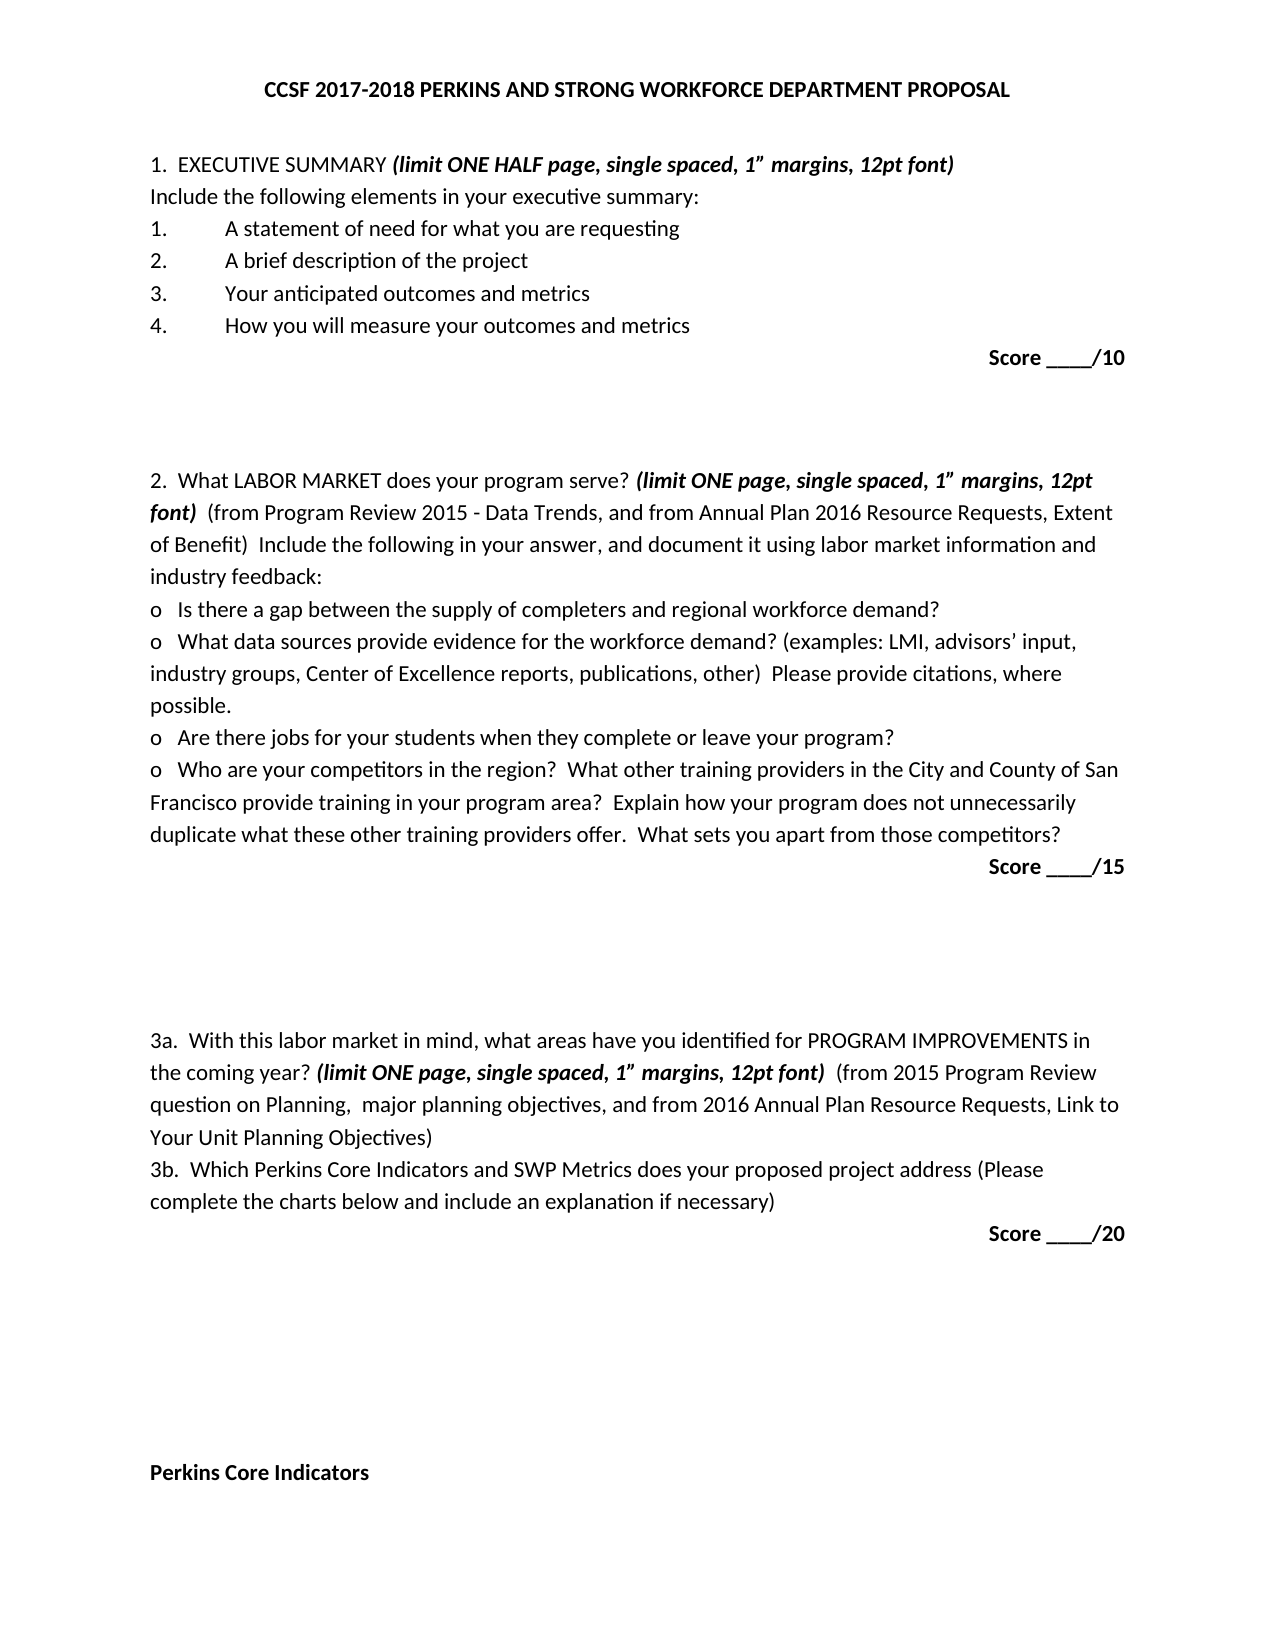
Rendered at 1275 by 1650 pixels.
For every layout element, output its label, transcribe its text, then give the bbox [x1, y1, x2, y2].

text o Who are your competitors in the region? What other training providers in the City and County of San Francisco provide training in your program area? Explain how your program does not unnecessarily duplicate what these other training providers offer. What sets you apart from those competitors? [150, 756, 1125, 848]
text Include the following elements in your executive summary: [150, 182, 1125, 210]
text 2. What LABOR MARKET does your program serve? (limit ONE page, single spaced, 1” margins, 12pt font) (from Program Review 2015 - Data Trends, and from Annual Plan 2016 Resource Requests, Extent of Benefit) Include the following in your answer, and document it using labor market information and industry feedback: [150, 466, 1125, 591]
text Score ____/10 [150, 343, 1125, 371]
text 3b. Which Perkins Core Indicators and SWP Metrics does your proposed project address (Please complete the charts below and include an explanation if necessary) [150, 1155, 1125, 1215]
text Perkins Core Indicators [150, 1458, 1125, 1486]
text 3a. With this labor market in mind, what areas have you identified for PROGRAM IMPROVEMENTS in the coming year? (limit ONE page, single spaced, 1” margins, 12pt font) (from 2015 Program Review question on Planning, major planning objectives, and from 2016 Annual Plan Resource Requests, Link to Your Unit Planning Objectives) [150, 1026, 1125, 1151]
text o What data sources provide evidence for the workforce demand? (examples: LMI, advisors’ input, industry groups, Center of Excellence reports, publications, other) Please provide citations, where possible. [150, 627, 1125, 719]
text 1. EXECUTIVE SUMMARY (limit ONE HALF page, single spaced, 1” margins, 12pt font) [150, 150, 1125, 178]
text 3. Your anticipated outcomes and metrics [150, 279, 1125, 307]
text Score ____/15 [150, 852, 1125, 880]
text o Are there jobs for your students when they complete or leave your program? [150, 723, 1125, 751]
text 1. A statement of need for what you are requesting [150, 214, 1125, 242]
text 4. How you will measure your outcomes and metrics [150, 311, 1125, 339]
text 2. A brief description of the project [150, 247, 1125, 274]
text o Is there a gap between the supply of completers and regional workforce demand? [150, 595, 1125, 623]
text Score ____/20 [150, 1219, 1125, 1247]
